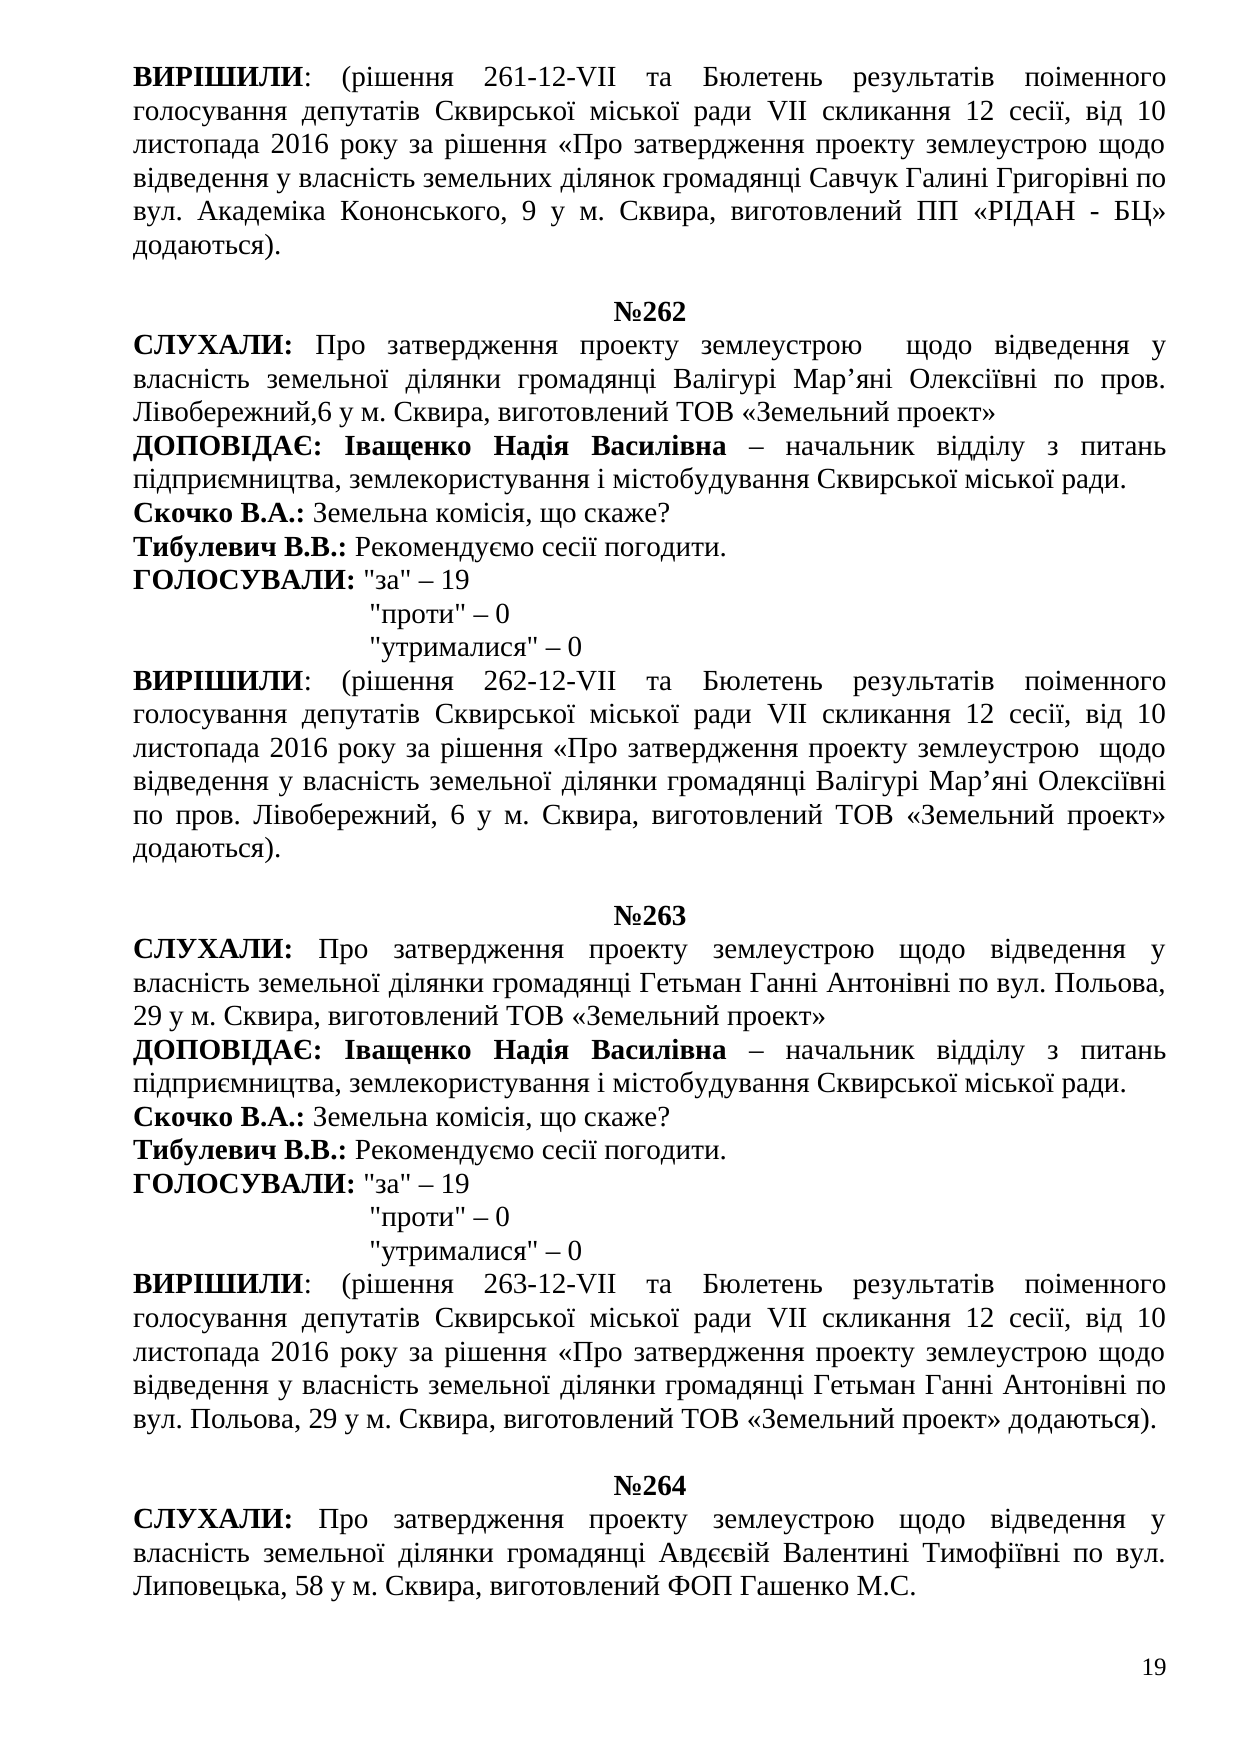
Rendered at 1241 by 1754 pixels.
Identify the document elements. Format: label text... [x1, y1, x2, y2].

text ВИРІШИЛИ: (рішення 263-12-VІІ та Бюлетень результатів поіменного голосування депутатів Сквирської міської ради VII скликання 12 сесії, від 10 листопада 2016 року за рішення «Про затвердження проекту землеустрою щодо відведення у власність земельної ділянки громадянці Гетьман Ганні Антонівні по вул. Польова, 29 у м. Сквира, виготовлений ТОВ «Земельний проект» додаються). [133, 1267, 1167, 1434]
text ДОПОВІДАЄ: Іващенко Надія Василівна – начальник відділу з питань підприємництва, землекористування і містобудування Сквирської міської ради. [133, 1032, 1167, 1099]
text ВИРІШИЛИ: (рішення 261-12-VІІ та Бюлетень результатів поіменного голосування депутатів Сквирської міської ради VII скликання 12 сесії, від 10 листопада 2016 року за рішення «Про затвердження проекту землеустрою щодо відведення у власність земельних ділянок громадянці Савчук Галині Григорівні по вул. Академіка Кононського, 9 у м. Сквира, виготовлений ПП «РІДАН - БЦ» додаються). [133, 59, 1167, 260]
text СЛУХАЛИ: Про затвердження проекту землеустрою щодо відведення у власність земельної ділянки громадянці Валігурі Мар’яні Олексіївні по пров. Лівобережний,6 у м. Сквира, виготовлений ТОВ «Земельний проект» [133, 327, 1167, 428]
text СЛУХАЛИ: Про затвердження проекту землеустрою щодо відведення у власність земельної ділянки громадянці Гетьман Ганні Антонівні по вул. Польова, 29 у м. Сквира, виготовлений ТОВ «Земельний проект» [133, 931, 1167, 1032]
text Тибулевич В.В.: Рекомендуємо сесії погодити. [133, 529, 1167, 562]
text "проти" – 0 [177, 1199, 1167, 1233]
text СЛУХАЛИ: Про затвердження проекту землеустрою щодо відведення у власність земельної ділянки громадянці Авдєєвій Валентині Тимофіївні по вул. Липовецька, 58 у м. Сквира, виготовлений ФОП Гашенко М.С. [133, 1501, 1167, 1602]
text Тибулевич В.В.: Рекомендуємо сесії погодити. [133, 1132, 1167, 1166]
text ВИРІШИЛИ: (рішення 262-12-VІІ та Бюлетень результатів поіменного голосування депутатів Сквирської міської ради VII скликання 12 сесії, від 10 листопада 2016 року за рішення «Про затвердження проекту землеустрою щодо відведення у власність земельної ділянки громадянці Валігурі Мар’яні Олексіївні по пров. Лівобережний, 6 у м. Сквира, виготовлений ТОВ «Земельний проект» додаються). [133, 663, 1167, 864]
text №264 [133, 1468, 1167, 1501]
text ГОЛОСУВАЛИ: "за" – 19 [133, 1166, 1167, 1199]
text "утрималися" – 0 [177, 1233, 1167, 1267]
text Скочко В.А.: Земельна комісія, що скаже? [133, 1099, 1167, 1132]
text Скочко В.А.: Земельна комісія, що скаже? [133, 495, 1167, 529]
text №262 [133, 294, 1167, 327]
text "утрималися" – 0 [177, 629, 1167, 663]
text ГОЛОСУВАЛИ: "за" – 19 [133, 562, 1167, 596]
text "проти" – 0 [177, 596, 1167, 629]
text №263 [133, 898, 1167, 931]
text ДОПОВІДАЄ: Іващенко Надія Василівна – начальник відділу з питань підприємництва, землекористування і містобудування Сквирської міської ради. [133, 428, 1167, 495]
